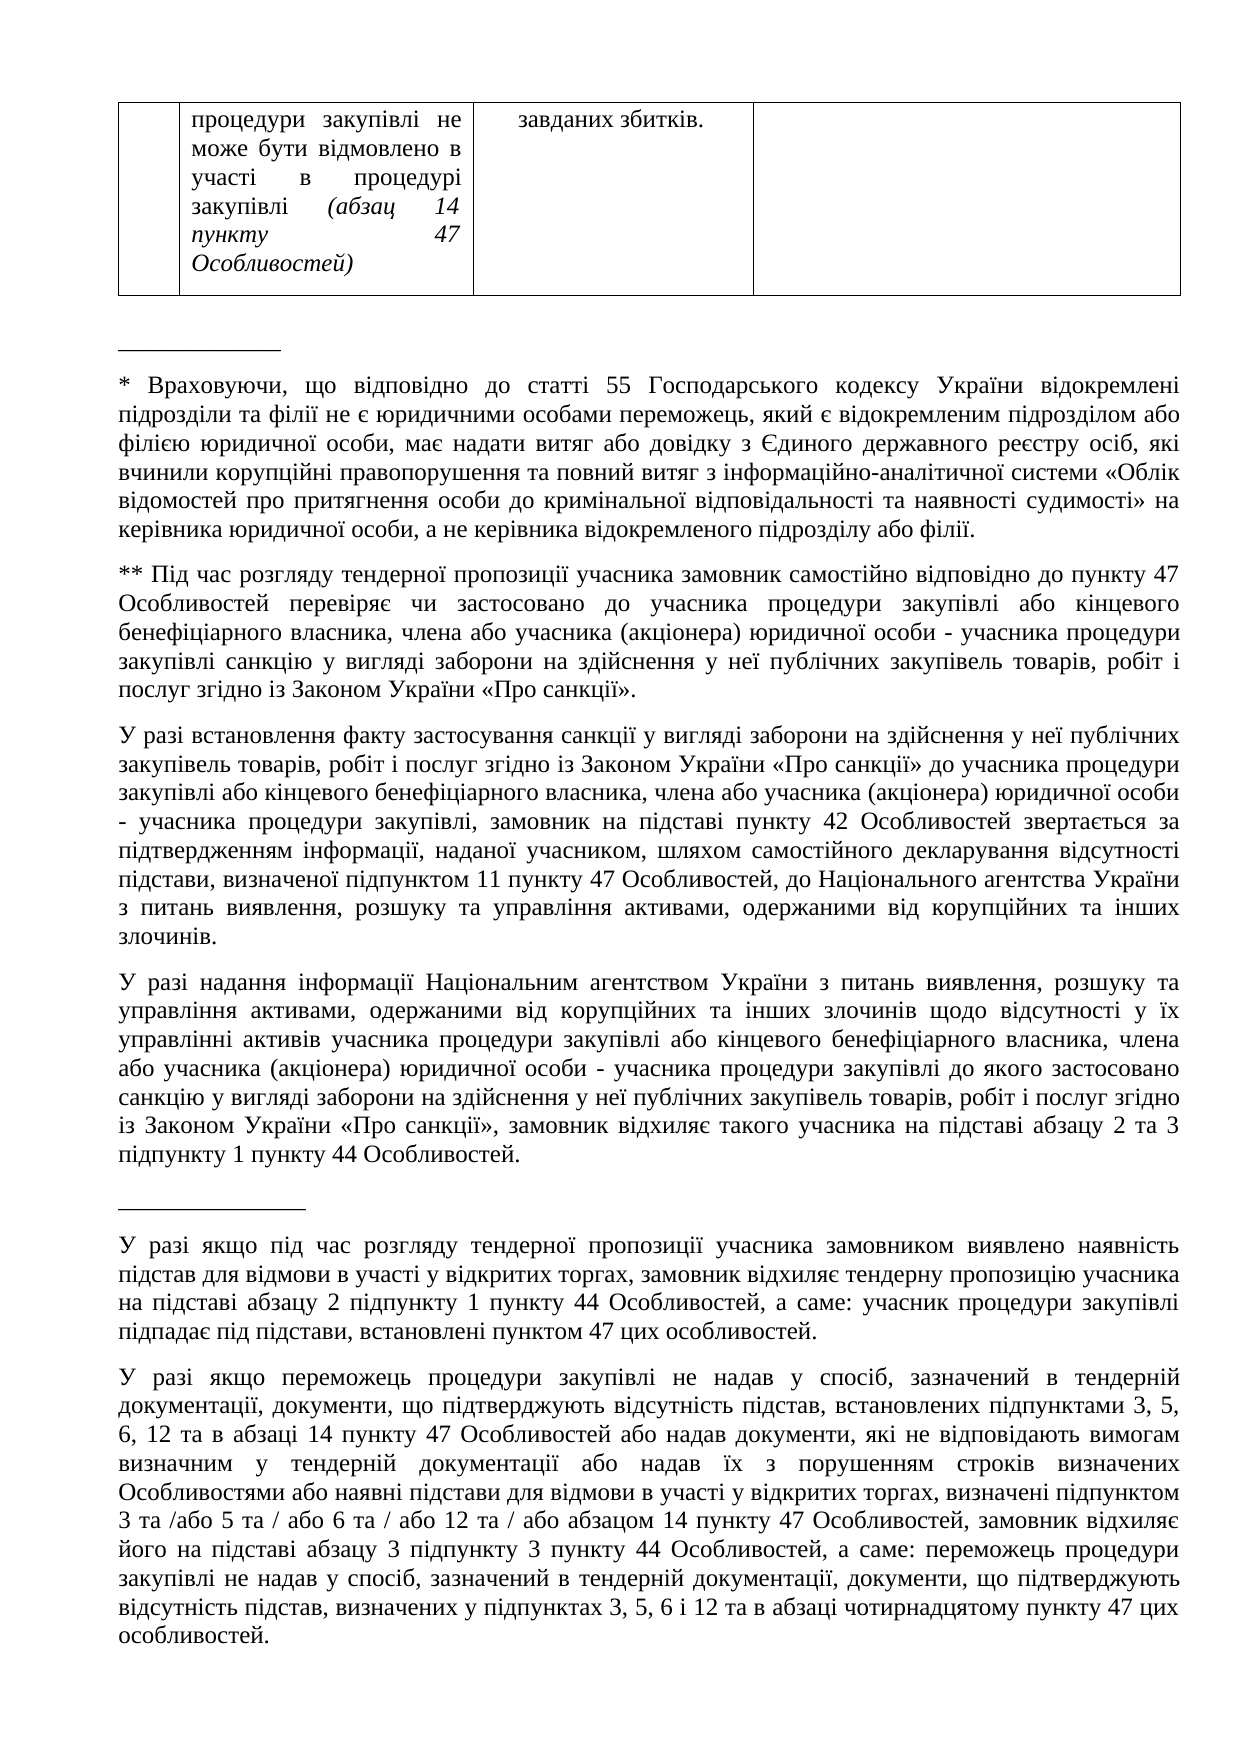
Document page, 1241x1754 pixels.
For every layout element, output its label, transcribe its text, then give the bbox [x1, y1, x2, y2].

text У разі встановлення факту застосування санкції у вигляді заборони на здійснення у неї публічних закупівель товарів, робіт і послуг згідно із Законом України «Про санкції» до учасника процедури закупівлі або кінцевого бенефіціарного власника, члена або учасника (акціонера) юридичної особи - учасника процедури закупівлі, замовник на підставі пункту 42 Особливостей звертається за підтвердженням інформації, наданої учасником, шляхом самостійного декларування відсутності підстави, визначеної підпунктом 11 пункту 47 Особливостей, до Національного агентства України з питань виявлення, розшуку та управління активами, одержаними від корупційних та інших злочинів. [118, 720, 1181, 950]
text У разі якщо переможець процедури закупівлі не надав у спосіб, зазначений в тендерній документації, документи, що підтверджують відсутність підстав, встановлених підпунктами 3, 5, 6, 12 та в абзаці 14 пункту 47 Особливостей або надав документи, які не відповідають вимогам визначним у тендерній документації або надав їх з порушенням строків визначених Особливостями або наявні підстави для відмови в участі у відкритих торгах, визначені підпунктом 3 та /або 5 та / або 6 та / або 12 та / або абзацом 14 пункту 47 Особливостей, замовник відхиляє його на підставі абзацу 3 підпункту 3 пункту 44 Особливостей, а саме: переможець процедури закупівлі не надав у спосіб, зазначений в тендерній документації, документи, що підтверджують відсутність підстав, визначених у підпунктах 3, 5, 6 і 12 та в абзаці чотирнадцятому пункту 47 цих особливостей. [118, 1362, 1181, 1649]
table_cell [754, 103, 1180, 295]
text ** Під час розгляду тендерної пропозиції учасника замовник самостійно відповідно до пункту 47 Особливостей перевіряє чи застосовано до учасника процедури закупівлі або кінцевого бенефіціарного власника, члена або учасника (акціонера) юридичної особи - учасника процедури закупівлі санкцію у вигляді заборони на здійснення у неї публічних закупівель товарів, робіт і послуг згідно із Законом України «Про санкції». [118, 559, 1181, 703]
text У разі надання інформації Національним агентством України з питань виявлення, розшуку та управління активами, одержаними від корупційних та інших злочинів щодо відсутності у їх управлінні активів учасника процедури закупівлі або кінцевого бенефіціарного власника, члена або учасника (акціонера) юридичної особи - учасника процедури закупівлі до якого застосовано санкцію у вигляді заборони на здійснення у неї публічних закупівель товарів, робіт і послуг згідно із Законом України «Про санкції», замовник відхиляє такого учасника на підставі абзацу 2 та 3 підпункту 1 пункту 44 Особливостей. [118, 967, 1181, 1168]
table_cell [474, 103, 753, 295]
text _______________ [118, 1184, 1181, 1213]
table_cell 13 [119, 103, 179, 295]
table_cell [180, 103, 473, 295]
text * Враховуючи, що відповідно до статті 55 Господарського кодексу України відокремлені підрозділи та філії не є юридичними особами переможець, який є відокремленим підрозділом або філією юридичної особи, має надати витяг або довідку з Єдиного державного реєстру осіб, які вчинили корупційні правопорушення та повний витяг з інформаційно-аналітичної системи «Облік відомостей про притягнення особи до кримінальної відповідальності та наявності судимості» на керівника юридичної особи, а не керівника відокремленого підрозділу або філії. [118, 370, 1181, 543]
text _____________ [118, 325, 1181, 354]
text У разі якщо під час розгляду тендерної пропозиції учасника замовником виявлено наявність підстав для відмови в участі у відкритих торгах, замовник відхиляє тендерну пропозицію учасника на підставі абзацу 2 підпункту 1 пункту 44 Особливостей, а саме: учасник процедури закупівлі підпадає під підстави, встановлені пунктом 47 цих особливостей. [118, 1230, 1181, 1345]
